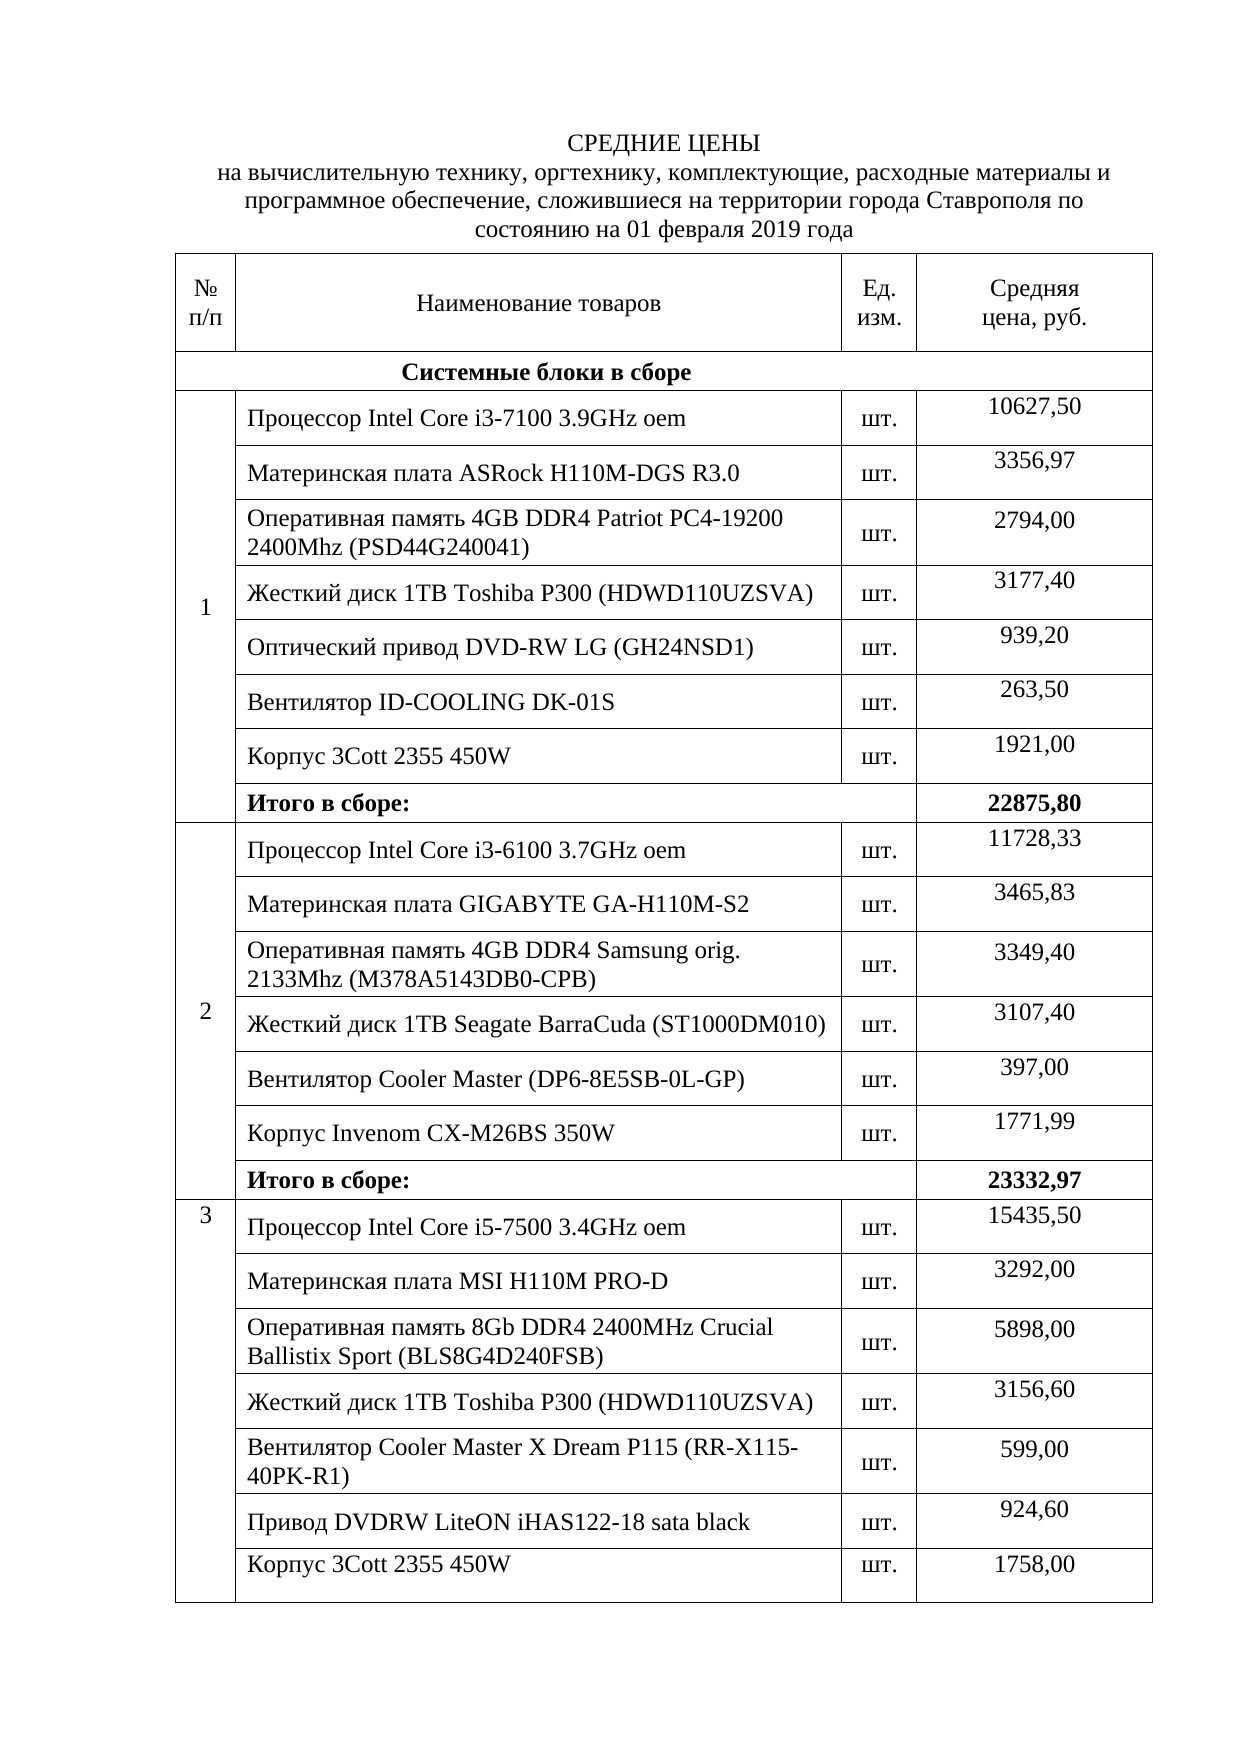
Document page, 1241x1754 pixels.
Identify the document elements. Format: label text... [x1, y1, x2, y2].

table_cell шт. [842, 1429, 916, 1493]
table_cell 924,60 [917, 1494, 1152, 1548]
table_cell Вентилятор Cooler Master X Dream P115 (RR-X115-40PK-R1) [236, 1429, 841, 1493]
table_cell [917, 352, 1152, 390]
table_cell Системные блоки в сборе [176, 352, 917, 390]
table_cell шт. [842, 1200, 916, 1253]
table_cell Ед. изм. [842, 254, 916, 351]
table_cell Процессор Intel Core i5-7500 3.4GHz oem [236, 1200, 841, 1253]
table_cell 15435,50 [917, 1200, 1152, 1253]
table_cell Итого в сборе: [236, 784, 916, 822]
table_cell шт. [842, 823, 916, 876]
table_cell Процессор Intel Core i3-7100 3.9GHz oem [236, 391, 841, 444]
table_cell Материнская плата ASRock H110M-DGS R3.0 [236, 446, 841, 499]
table_cell шт. [842, 620, 916, 673]
table_cell 2 [176, 823, 235, 1199]
table_cell 939,20 [917, 620, 1152, 673]
table_cell Средняя цена, руб. [917, 254, 1152, 351]
table_cell шт. [842, 446, 916, 499]
table_cell шт. [842, 566, 916, 619]
table_cell 10627,50 [917, 391, 1152, 444]
table_cell Жесткий диск 1TB Seagate BarraCuda (ST1000DM010) [236, 997, 841, 1051]
table_cell шт. [842, 1549, 916, 1602]
table_cell шт. [842, 932, 916, 996]
table_cell Вентилятор ID-COOLING DK-01S [236, 675, 841, 728]
table_cell 1921,00 [917, 729, 1152, 782]
table_cell шт. [842, 729, 916, 782]
table_cell 3 [176, 1200, 235, 1602]
table_cell 5898,00 [917, 1309, 1152, 1373]
table_cell № п/п [176, 254, 235, 351]
table_cell шт. [842, 391, 916, 444]
table_cell Корпус 3Cott 2355 450W [236, 729, 841, 782]
table_cell 22875,80 [917, 784, 1152, 822]
table_cell 3292,00 [917, 1254, 1152, 1308]
table_cell шт. [842, 675, 916, 728]
table_cell Жесткий диск 1TB Toshiba P300 (HDWD110UZSVA) [236, 1374, 841, 1428]
table_cell Материнская плата GIGABYTE GA-H110M-S2 [236, 877, 841, 931]
table_cell 2794,00 [917, 500, 1152, 564]
table_cell Привод DVDRW LiteON iHAS122-18 sata black [236, 1494, 841, 1548]
table_cell 3177,40 [917, 566, 1152, 619]
table_cell шт. [842, 997, 916, 1051]
table_cell шт. [842, 1052, 916, 1105]
table_cell 263,50 [917, 675, 1152, 728]
table_cell Оперативная память 8Gb DDR4 2400MHz Crucial Ballistix Sport (BLS8G4D240FSB) [236, 1309, 841, 1373]
table_cell Жесткий диск 1TB Toshiba P300 (HDWD110UZSVA) [236, 566, 841, 619]
table_cell 1771,99 [917, 1106, 1152, 1159]
table_cell 1 [176, 391, 235, 822]
table_cell шт. [842, 1309, 916, 1373]
table_cell Оптический привод DVD-RW LG (GH24NSD1) [236, 620, 841, 673]
table_cell Материнская плата MSI H110M PRO-D [236, 1254, 841, 1308]
table_cell Процессор Intel Core i3-6100 3.7GHz oem [236, 823, 841, 876]
table_cell 3356,97 [917, 446, 1152, 499]
table_cell 3349,40 [917, 932, 1152, 996]
table_cell 3156,60 [917, 1374, 1152, 1428]
table_cell 599,00 [917, 1429, 1152, 1493]
table_cell Оперативная память 4GB DDR4 Samsung orig. 2133Mhz (M378A5143DB0-CPB) [236, 932, 841, 996]
table_cell шт. [842, 500, 916, 564]
table_cell шт. [842, 877, 916, 931]
table_cell 3465,83 [917, 877, 1152, 931]
table_cell 23332,97 [917, 1161, 1152, 1199]
table_cell шт. [842, 1254, 916, 1308]
table_cell 11728,33 [917, 823, 1152, 876]
table_cell Итого в сборе: [236, 1161, 916, 1199]
table_cell шт. [842, 1374, 916, 1428]
table_cell 1758,00 [917, 1549, 1152, 1602]
table_cell Оперативная память 4GB DDR4 Patriot PC4-19200 2400Mhz (PSD44G240041) [236, 500, 841, 564]
table_cell Вентилятор Cooler Master (DP6-8E5SB-0L-GP) [236, 1052, 841, 1105]
table_cell 397,00 [917, 1052, 1152, 1105]
table_header СРЕДНИЕ ЦЕНЫ на вычислительную технику, оргтехнику, комплектующие, расходные материалы и программное обеспечение, сложившиеся на территории города Ставрополя по состоянию на 01 февраля 2019 года [176, 118, 1152, 252]
table_cell Корпус Invenom CX-M26BS 350W [236, 1106, 841, 1159]
table_cell 3107,40 [917, 997, 1152, 1051]
table_cell шт. [842, 1106, 916, 1159]
table_cell Корпус 3Cott 2355 450W [236, 1549, 841, 1602]
table_cell шт. [842, 1494, 916, 1548]
table_cell Наименование товаров [236, 254, 841, 351]
